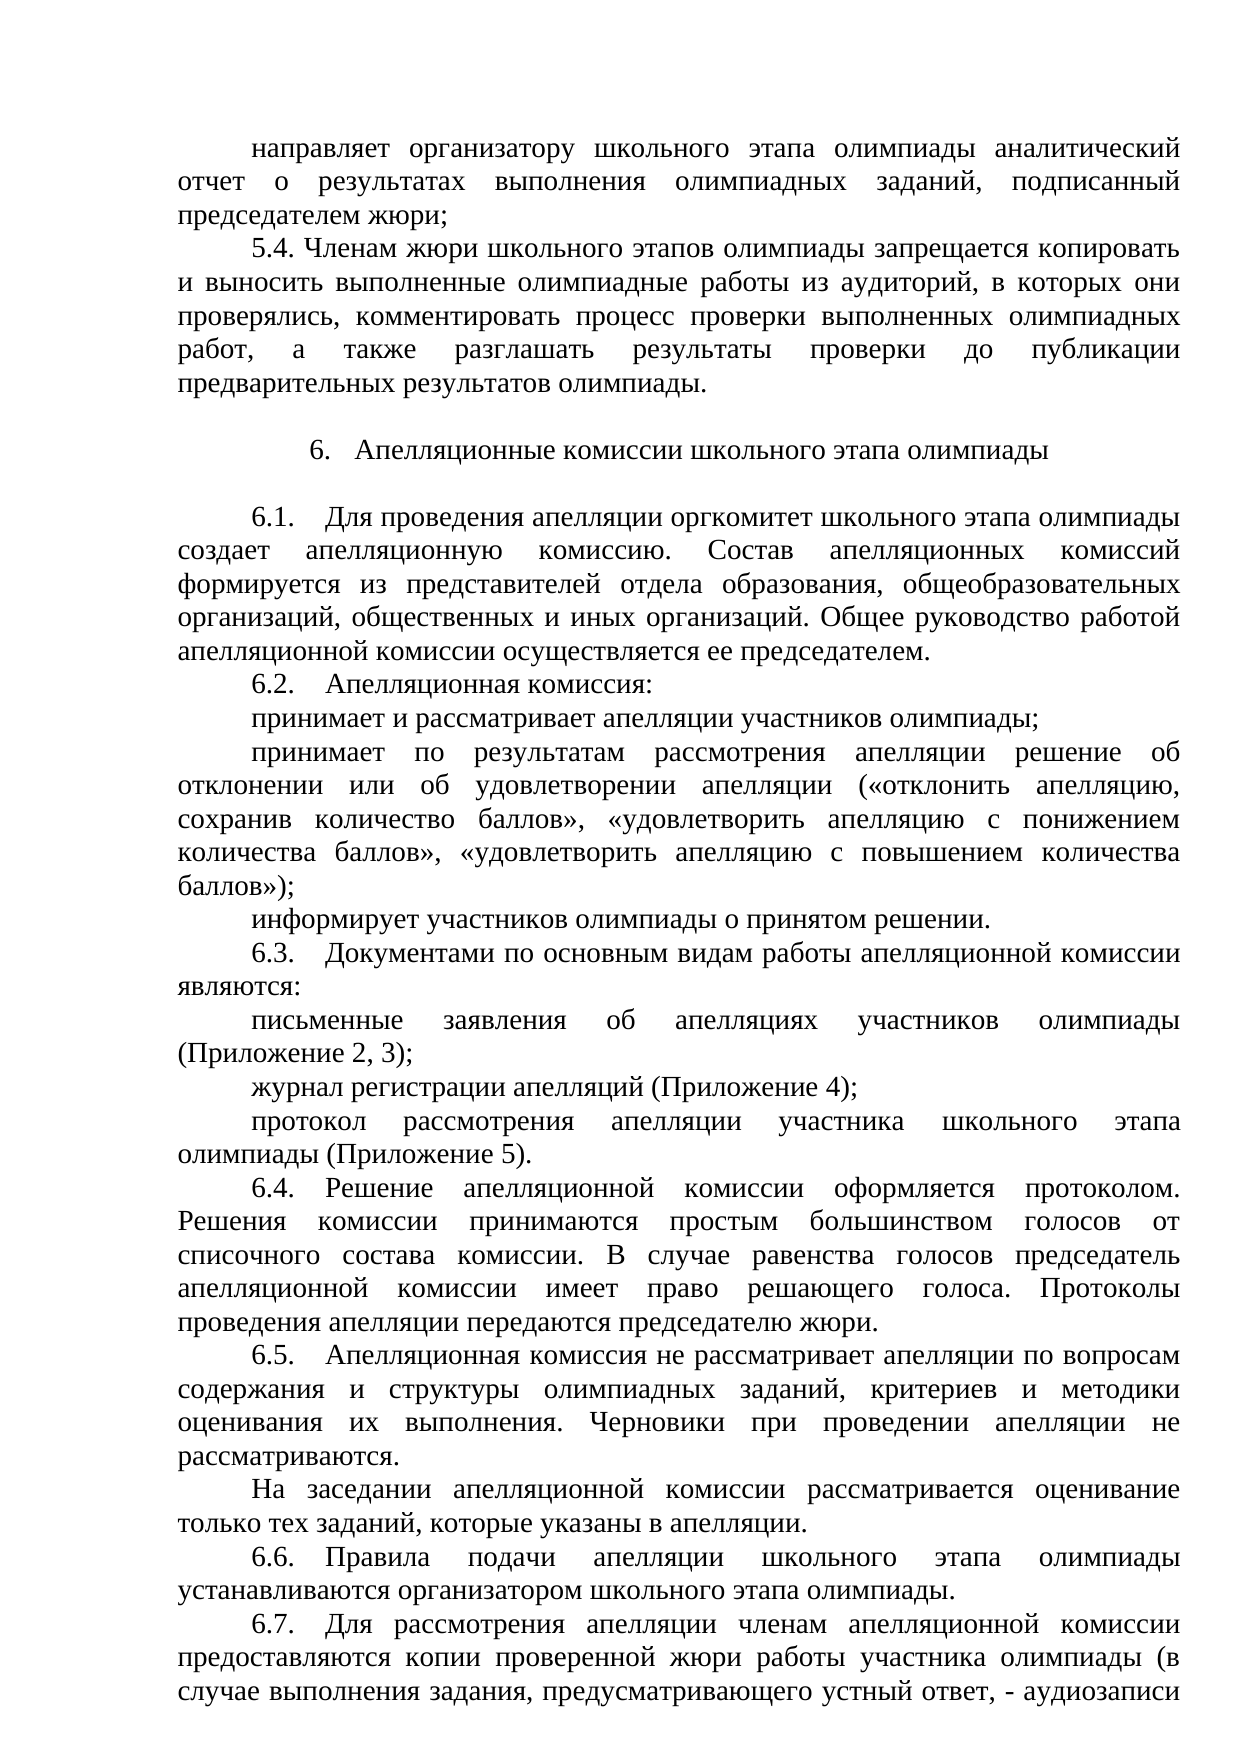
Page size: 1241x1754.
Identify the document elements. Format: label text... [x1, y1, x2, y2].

text 5.4. Членам жюри школьного этапов олимпиады запрещается копировать и выносить выполненные олимпиадные работы из аудиторий, в которых они проверялись, комментировать процесс проверки выполненных олимпиадных работ, а также разглашать результаты проверки до публикации предварительных результатов олимпиады. [177, 231, 1181, 398]
list Документами по основным видам работы апелляционной комиссии являются: [177, 935, 1181, 1002]
text протокол рассмотрения апелляции участника школьного этапа олимпиады (Приложение 5). [177, 1103, 1181, 1170]
list принимает по результатам рассмотрения апелляции решение об отклонении или об удовлетворении апелляции («отклонить апелляцию, сохранив количество баллов», «удовлетворить апелляцию с понижением количества баллов», «удовлетворить апелляцию с повышением количества баллов»); [177, 734, 1181, 901]
text На заседании апелляционной комиссии рассматривается оценивание только тех заданий, которые указаны в апелляции. [177, 1472, 1181, 1539]
list Апелляционная комиссия: [177, 667, 1181, 700]
text направляет организатору школьного этапа олимпиады аналитический отчет о результатах выполнения олимпиадных заданий, подписанный председателем жюри; [177, 130, 1181, 231]
list Апелляционная комиссия не рассматривает апелляции по вопросам содержания и структуры олимпиадных заданий, критериев и методики оценивания их выполнения. Черновики при проведении апелляции не рассматриваются. [177, 1337, 1181, 1472]
list Правила подачи апелляции школьного этапа олимпиады устанавливаются организатором школьного этапа олимпиады. [177, 1539, 1181, 1606]
list Решение апелляционной комиссии оформляется протоколом. Решения комиссии принимаются простым большинством голосов от списочного состава комиссии. В случае равенства голосов председатель апелляционной комиссии имеет право решающего голоса. Протоколы проведения апелляции передаются председателю жюри. [177, 1170, 1181, 1337]
list информирует участников олимпиады о принятом решении. [177, 901, 1181, 935]
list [177, 1606, 1181, 1706]
list принимает и рассматривает апелляции участников олимпиады; [177, 700, 1181, 734]
list Для проведения апелляции оргкомитет школьного этапа олимпиады создает апелляционную комиссию. Состав апелляционных комиссий формируется из представителей отдела образования, общеобразовательных организаций, общественных и иных организаций. Общее руководство работой апелляционной комиссии осуществляется ее председателем. [177, 499, 1181, 667]
text журнал регистрации апелляций (Приложение 4); [177, 1069, 1181, 1103]
text письменные заявления об апелляциях участников олимпиады (Приложение 2, 3); [177, 1002, 1181, 1069]
list Апелляционные комиссии школьного этапа олимпиады [177, 432, 1181, 465]
